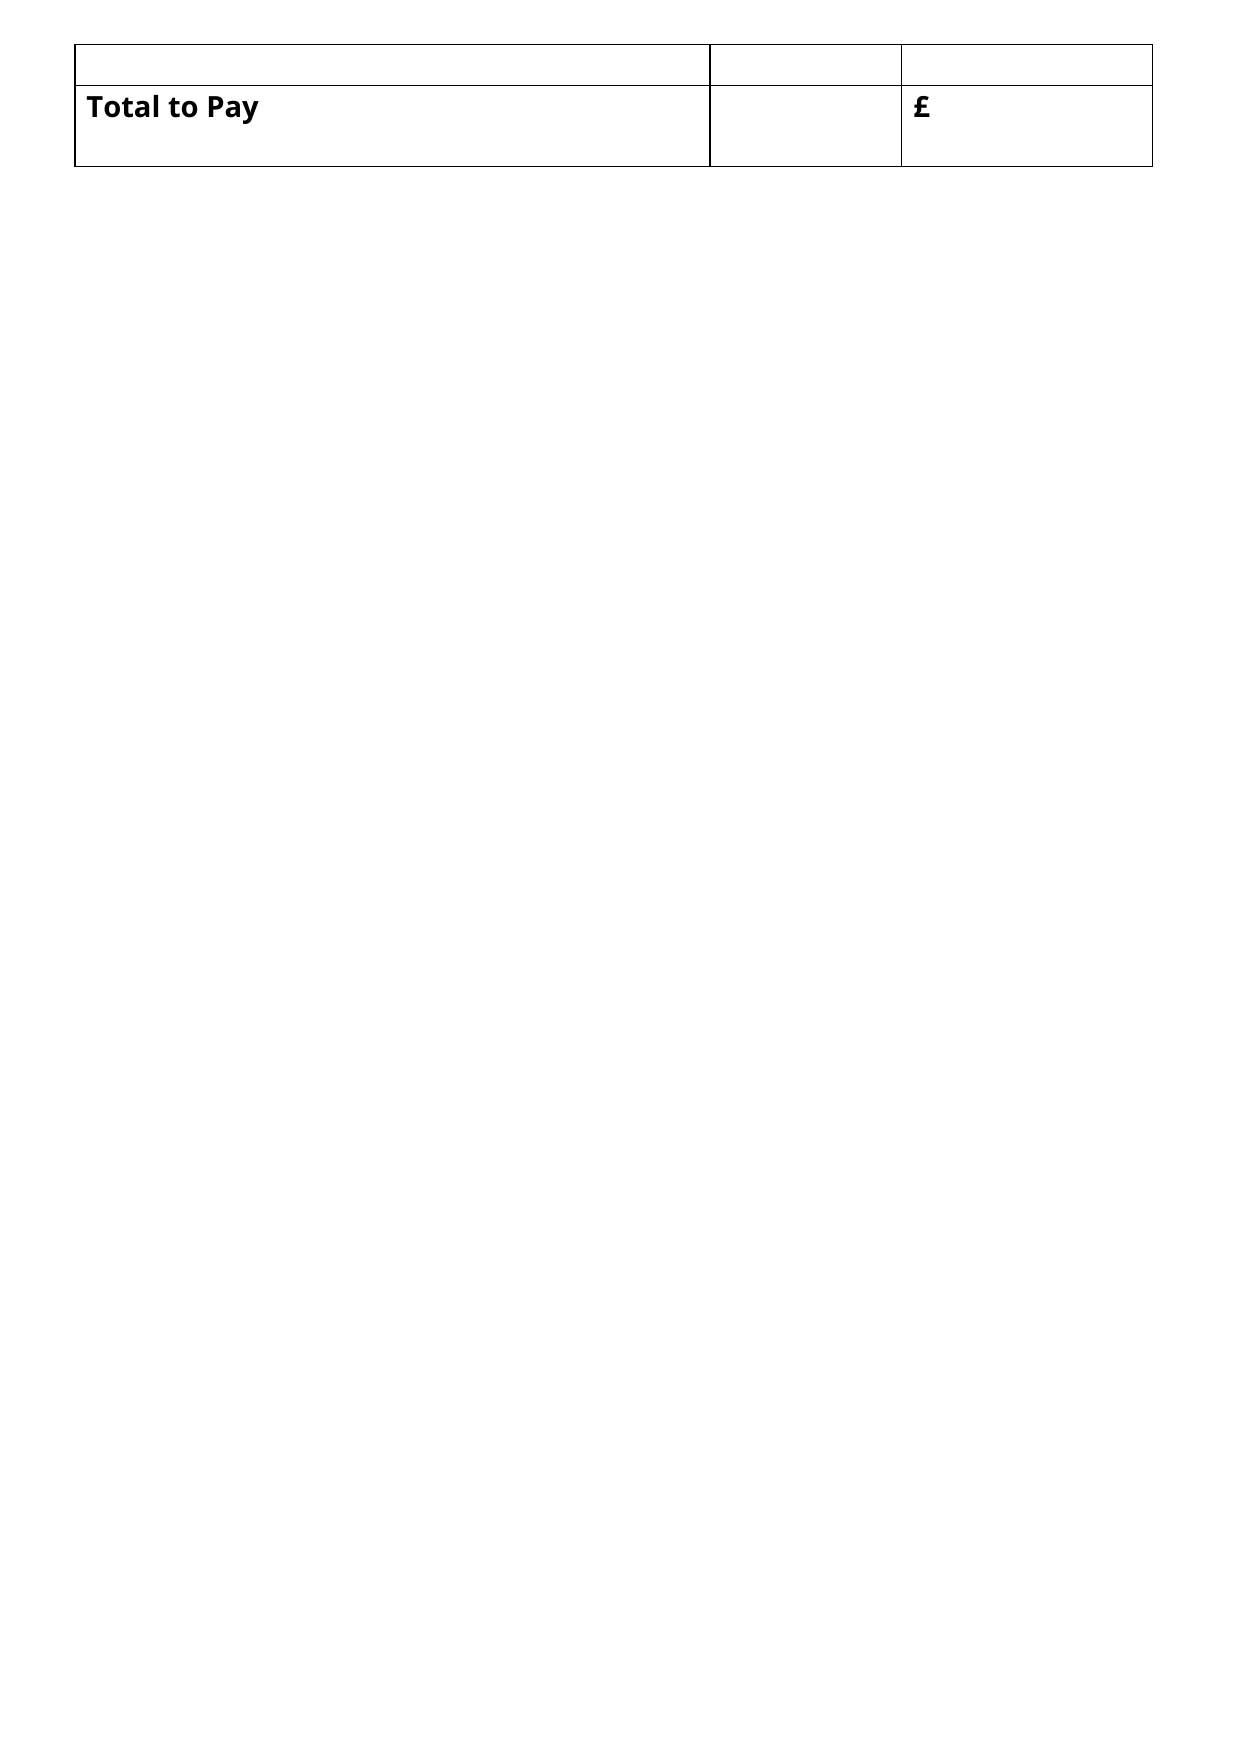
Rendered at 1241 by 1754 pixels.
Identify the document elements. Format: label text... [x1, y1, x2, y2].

table_cell £ [902, 86, 1152, 166]
table_cell Total to Pay [76, 86, 709, 166]
table_cell [902, 45, 1152, 85]
table_cell [711, 86, 901, 166]
table_cell [76, 45, 709, 85]
table_cell [711, 45, 901, 85]
